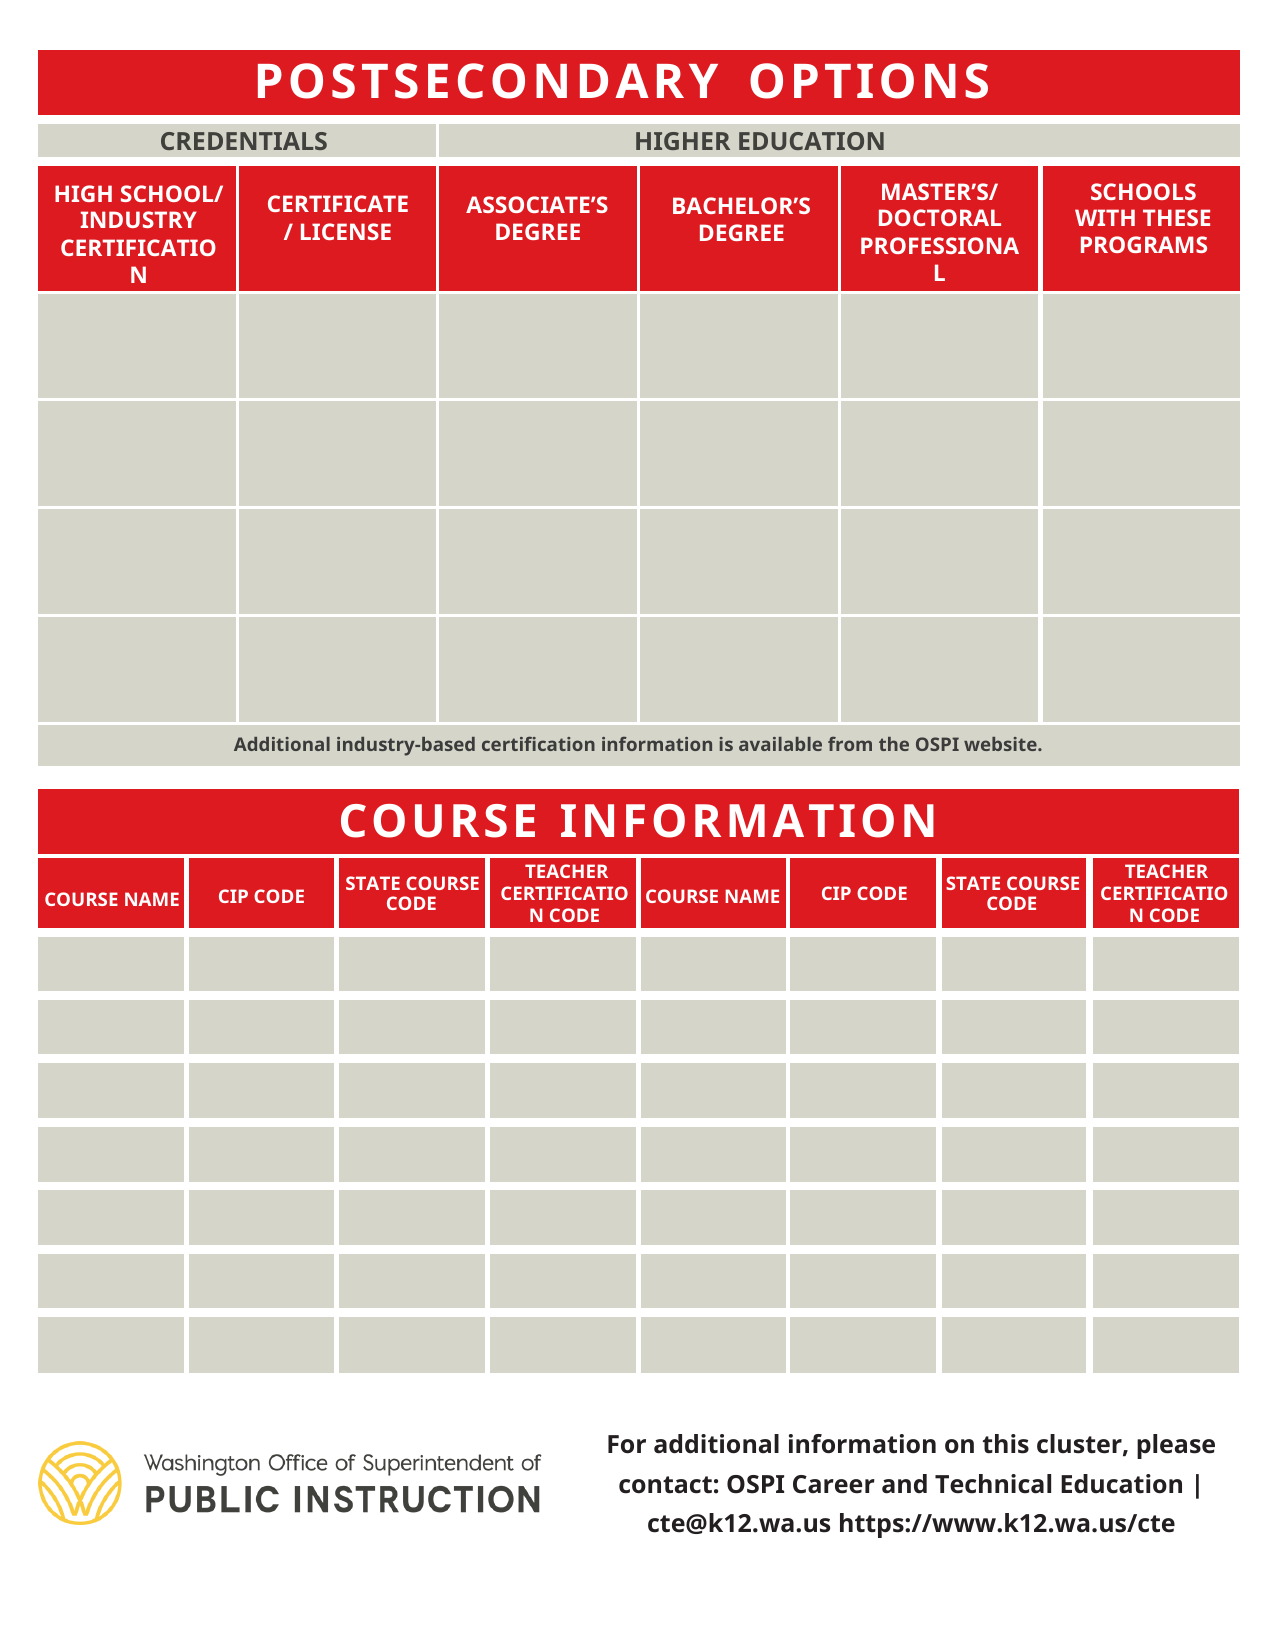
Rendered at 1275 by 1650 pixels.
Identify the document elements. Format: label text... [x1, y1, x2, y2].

table_cell CERTIFICATE / LICENSE [239, 166, 436, 291]
table_cell [189, 1000, 334, 1054]
table_cell [38, 401, 236, 506]
table_cell [339, 1317, 485, 1373]
text For additional information on this cluster, please contact: OSPI Career and Technical Education | cte@k12.wa.us https://www.k12.wa.us/cte [586, 1427, 1237, 1540]
table_cell [1043, 401, 1240, 506]
table_cell [790, 1190, 936, 1245]
table_cell [641, 1127, 786, 1181]
table_cell [942, 1063, 1086, 1118]
table_cell [640, 401, 838, 506]
table_cell [1093, 1317, 1239, 1373]
table_cell [942, 1254, 1086, 1308]
table_cell [490, 1317, 636, 1373]
table_cell [790, 1000, 936, 1054]
table_cell [38, 294, 236, 398]
table_cell CIP CODE [790, 858, 936, 928]
table_cell [942, 1000, 1086, 1054]
table_cell [790, 937, 936, 991]
table_cell CREDENTIALS [38, 124, 436, 157]
table_cell [339, 937, 485, 991]
table_cell HIGHER EDUCATION [439, 124, 1240, 157]
table_cell [38, 1190, 184, 1245]
table_cell MASTER’S/ DOCTORAL PROFESSIONAL [841, 166, 1038, 291]
table_cell [189, 1063, 334, 1118]
table_cell [439, 294, 637, 398]
table_cell [239, 617, 436, 722]
table_cell [339, 1063, 485, 1118]
table_cell [641, 1063, 786, 1118]
table_cell TEACHER CERTIFICATION CODE [1093, 858, 1239, 928]
picture [38, 1441, 542, 1525]
table_cell [1043, 294, 1240, 398]
table_cell [339, 1000, 485, 1054]
table_cell [38, 937, 184, 991]
table_cell [189, 1190, 334, 1245]
table_cell STATE COURSE CODE [339, 858, 485, 928]
table_cell [439, 401, 637, 506]
table_cell [1043, 509, 1240, 614]
table_cell [1093, 1127, 1239, 1181]
table_cell [640, 617, 838, 722]
table_cell HIGH SCHOOL/ INDUSTRY CERTIFICATION [38, 166, 236, 291]
table_cell [640, 294, 838, 398]
table_cell [239, 509, 436, 614]
table_cell [942, 1127, 1086, 1181]
table_cell [841, 509, 1038, 614]
table_cell [641, 1000, 786, 1054]
table_cell [38, 617, 236, 722]
table_cell [1093, 1190, 1239, 1245]
table_cell [490, 1254, 636, 1308]
table_header POSTSECONDARY OPTIONS [38, 50, 1240, 115]
table_cell [339, 1254, 485, 1308]
table_cell [439, 617, 637, 722]
table_cell [189, 1254, 334, 1308]
table_cell [1093, 1000, 1239, 1054]
table_cell [790, 1063, 936, 1118]
table_cell [641, 1190, 786, 1245]
table_cell [339, 1190, 485, 1245]
table_cell TEACHER CERTIFICATION CODE [490, 858, 636, 928]
table_cell [841, 617, 1038, 722]
table_cell [38, 509, 236, 614]
table_cell [790, 1127, 936, 1181]
table_cell SCHOOLS WITH THESE PROGRAMS [1043, 166, 1240, 291]
table_cell [490, 1063, 636, 1118]
table_cell [38, 1254, 184, 1308]
table_cell [339, 1127, 485, 1181]
table_cell [942, 1317, 1086, 1373]
table_cell [490, 937, 636, 991]
table_cell [641, 1317, 786, 1373]
table_cell [942, 1190, 1086, 1245]
table_cell [790, 1254, 936, 1308]
table_cell CIP CODE [189, 858, 334, 928]
table_cell [38, 1063, 184, 1118]
table_cell [1093, 1063, 1239, 1118]
table_cell [1043, 617, 1240, 722]
table_cell [239, 294, 436, 398]
table_cell [841, 294, 1038, 398]
table_cell [1093, 1254, 1239, 1308]
table_cell STATE COURSE CODE [942, 858, 1086, 928]
table_cell [490, 1000, 636, 1054]
table_cell [1093, 937, 1239, 991]
table_cell [38, 1000, 184, 1054]
table_cell [790, 1317, 936, 1373]
table_cell ASSOCIATE’S DEGREE [439, 166, 637, 291]
table_cell [490, 1190, 636, 1245]
table_cell COURSE NAME [641, 858, 786, 928]
table_cell [641, 937, 786, 991]
table_cell [239, 401, 436, 506]
table_cell [38, 1127, 184, 1181]
table_cell [38, 1317, 184, 1373]
table_cell [189, 1127, 334, 1181]
table_cell [640, 509, 838, 614]
table_cell [189, 1317, 334, 1373]
table_cell [490, 1127, 636, 1181]
table_cell BACHELOR’S DEGREE [640, 166, 838, 291]
table_cell Additional industry-based certification information is available from the OSPI website. [38, 725, 1240, 766]
table_cell [641, 1254, 786, 1308]
table_cell [439, 509, 637, 614]
table_cell COURSE NAME [38, 858, 184, 928]
table_cell [841, 401, 1038, 506]
table_cell [942, 937, 1086, 991]
table_cell [189, 937, 334, 991]
table_header COURSE INFORMATION [38, 789, 1239, 854]
